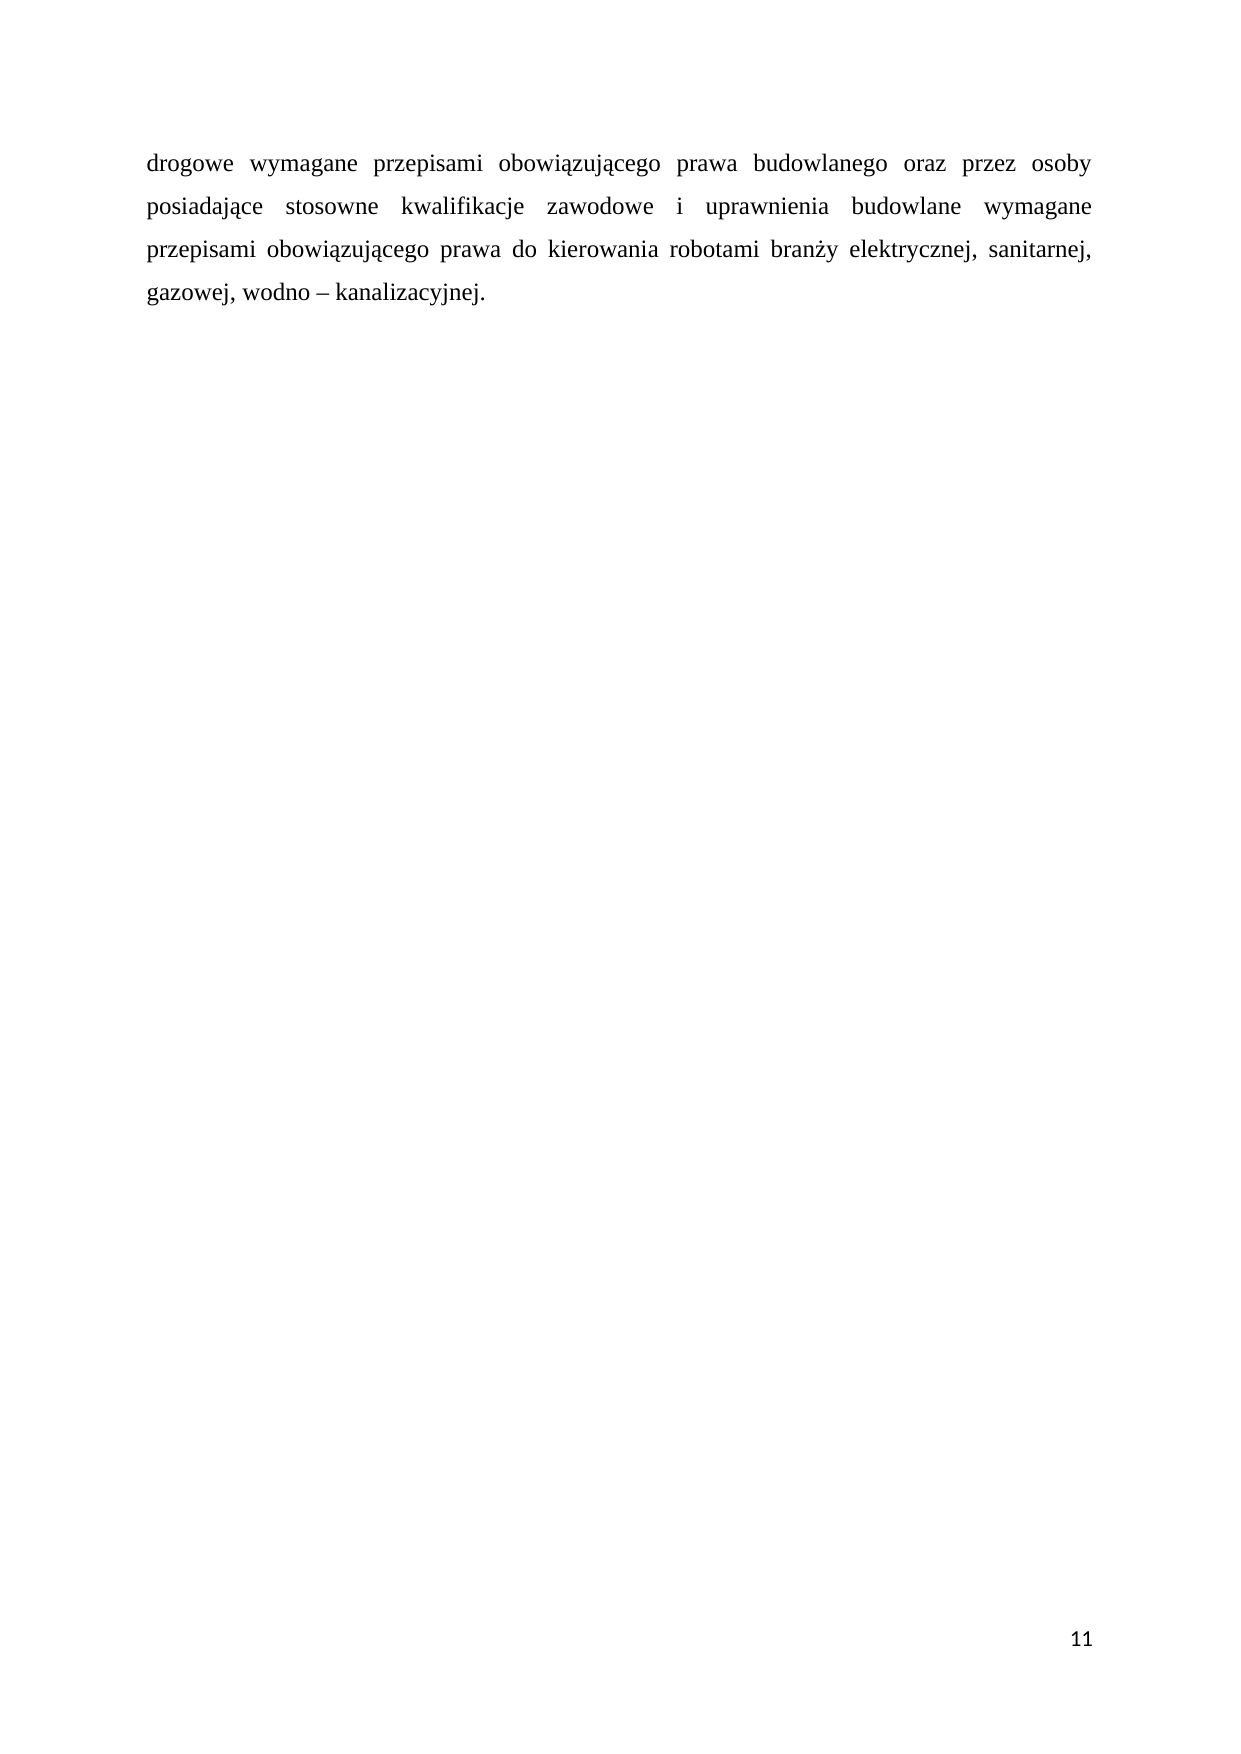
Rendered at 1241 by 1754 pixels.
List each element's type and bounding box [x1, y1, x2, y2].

text [146, 148, 1093, 306]
